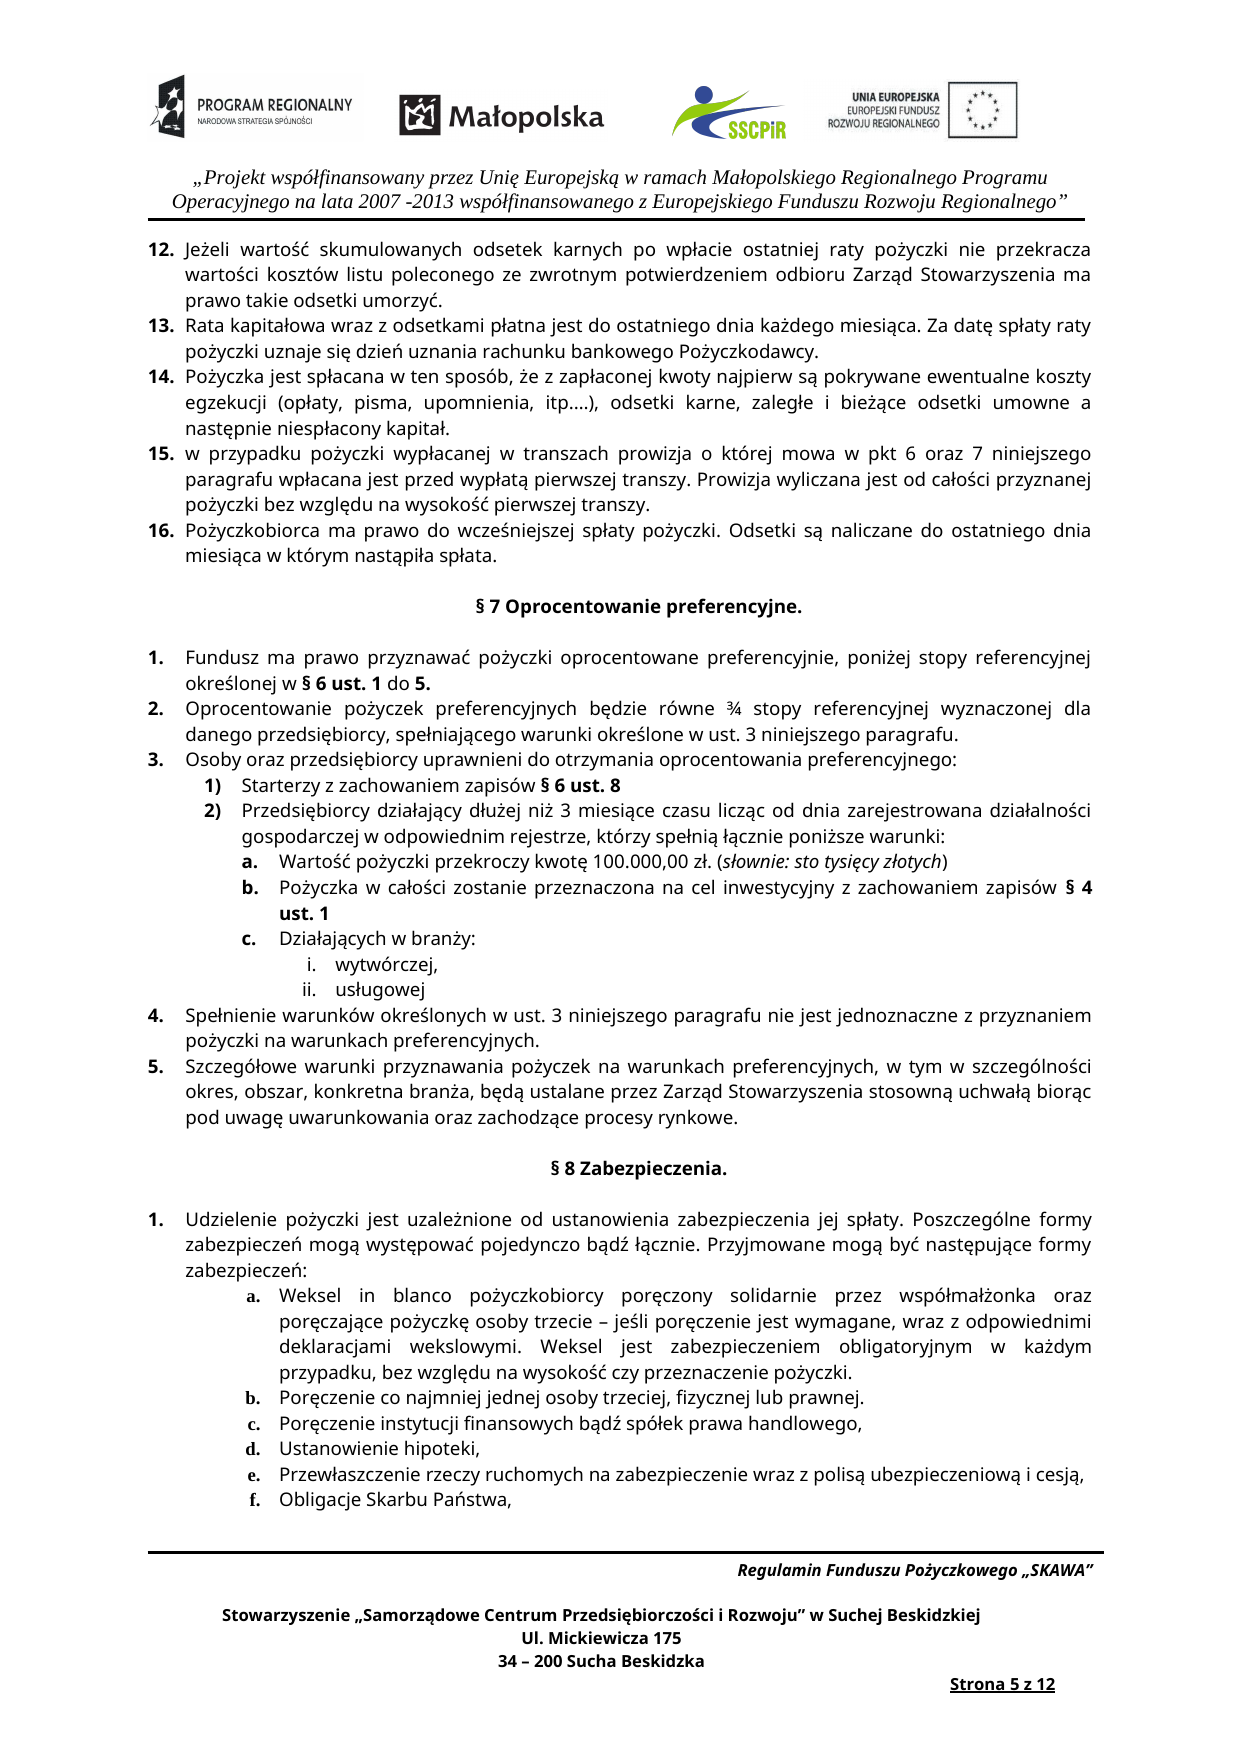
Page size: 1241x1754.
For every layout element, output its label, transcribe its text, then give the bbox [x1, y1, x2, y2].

list Poręczenie instytucji finansowych bądź spółek prawa handlowego, [260, 1410, 1092, 1436]
list w przypadku pożyczki wypłacanej w transzach prowizja o której mowa w pkt 6 oraz 7 niniejszego paragrafu wpłacana jest przed wypłatą pierwszej transzy. Prowizja wyliczana jest od całości przyznanej pożyczki bez względu na wysokość pierwszej transzy. [148, 440, 1092, 517]
list Osoby oraz przedsiębiorcy uprawnieni do otrzymania oprocentowania preferencyjnego: [148, 747, 1092, 772]
list Udzielenie pożyczki jest uzależnione od ustanowienia zabezpieczenia jej spłaty. Poszczególne formy zabezpieczeń mogą występować pojedynczo bądź łącznie. Przyjmowane mogą być następujące formy zabezpieczeń: [148, 1206, 1092, 1283]
list Poręczenie co najmniej jednej osoby trzeciej, fizycznej lub prawnej. [260, 1385, 1092, 1410]
list Działających w branży: [241, 925, 1092, 951]
list Starterzy z zachowaniem zapisów § 6 ust. 8 [204, 772, 1092, 798]
picture [147, 73, 364, 142]
list Fundusz ma prawo przyznawać pożyczki oprocentowane preferencyjnie, poniżej stopy referencyjnej określonej w § 6 ust. 1 do 5. [148, 644, 1092, 696]
list Rata kapitałowa wraz z odsetkami płatna jest do ostatniego dnia każdego miesiąca. Za datę spłaty raty pożyczki uznaje się dzień uznania rachunku bankowego Pożyczkodawcy. [148, 313, 1092, 364]
list wytwórczej, [316, 951, 1092, 976]
list Przewłaszczenie rzeczy ruchomych na zabezpieczenie wraz z polisą ubezpieczeniową i cesją, [260, 1461, 1092, 1487]
list Spełnienie warunków określonych w ust. 3 niniejszego paragrafu nie jest jednoznaczne z przyznaniem pożyczki na warunkach preferencyjnych. [148, 1002, 1092, 1053]
list usługowej [316, 976, 1092, 1002]
list Pożyczka w całości zostanie przeznaczona na cel inwestycyjny z zachowaniem zapisów § 4 ust. 1 [241, 874, 1092, 925]
list Weksel in blanco pożyczkobiorcy poręczony solidarnie przez współmałżonka oraz poręczające pożyczkę osoby trzecie – jeśli poręczenie jest wymagane, wraz z odpowiednimi deklaracjami wekslowymi. Weksel jest zabezpieczeniem obligatoryjnym w każdym przypadku, bez względu na wysokość czy przeznaczenie pożyczki. [260, 1283, 1092, 1385]
list Ustanowienie hipoteki, [260, 1436, 1092, 1461]
list Pożyczka jest spłacana w ten sposób, że z zapłaconej kwoty najpierw są pokrywane ewentualne koszty egzekucji (opłaty, pisma, upomnienia, itp.…), odsetki karne, zaległe i bieżące odsetki umowne a następnie niespłacony kapitał. [148, 364, 1092, 440]
list Jeżeli wartość skumulowanych odsetek karnych po wpłacie ostatniej raty pożyczki nie przekracza wartości kosztów listu poleconego ze zwrotnym potwierdzeniem odbioru Zarząd Stowarzyszenia ma prawo takie odsetki umorzyć. [148, 236, 1092, 313]
text § 8 Zabezpieczenia. [185, 1155, 1092, 1181]
list Oprocentowanie pożyczek preferencyjnych będzie równe ¾ stopy referencyjnej wyznaczonej dla danego przedsiębiorcy, spełniającego warunki określone w ust. 3 niniejszego paragrafu. [148, 696, 1092, 747]
list Wartość pożyczki przekroczy kwotę 100.000,00 zł. (słownie: sto tysięcy złotych) [241, 849, 1092, 874]
list Przedsiębiorcy działający dłużej niż 3 miesiące czasu licząc od dnia zarejestrowana działalności gospodarczej w odpowiednim rejestrze, którzy spełnią łącznie poniższe warunki: [204, 798, 1092, 849]
list Szczegółowe warunki przyznawania pożyczek na warunkach preferencyjnych, w tym w szczególności okres, obszar, konkretna branża, będą ustalane przez Zarząd Stowarzyszenia stosowną uchwałą biorąc pod uwagę uwarunkowania oraz zachodzące procesy rynkowe. [148, 1053, 1092, 1129]
list Pożyczkobiorca ma prawo do wcześniejszej spłaty pożyczki. Odsetki są naliczane do ostatniego dnia miesiąca w którym nastąpiła spłata. [148, 517, 1092, 568]
list Obligacje Skarbu Państwa, [260, 1487, 1092, 1512]
picture [394, 89, 608, 142]
picture [672, 86, 786, 139]
text § 7 Oprocentowanie preferencyjne. [185, 593, 1092, 619]
